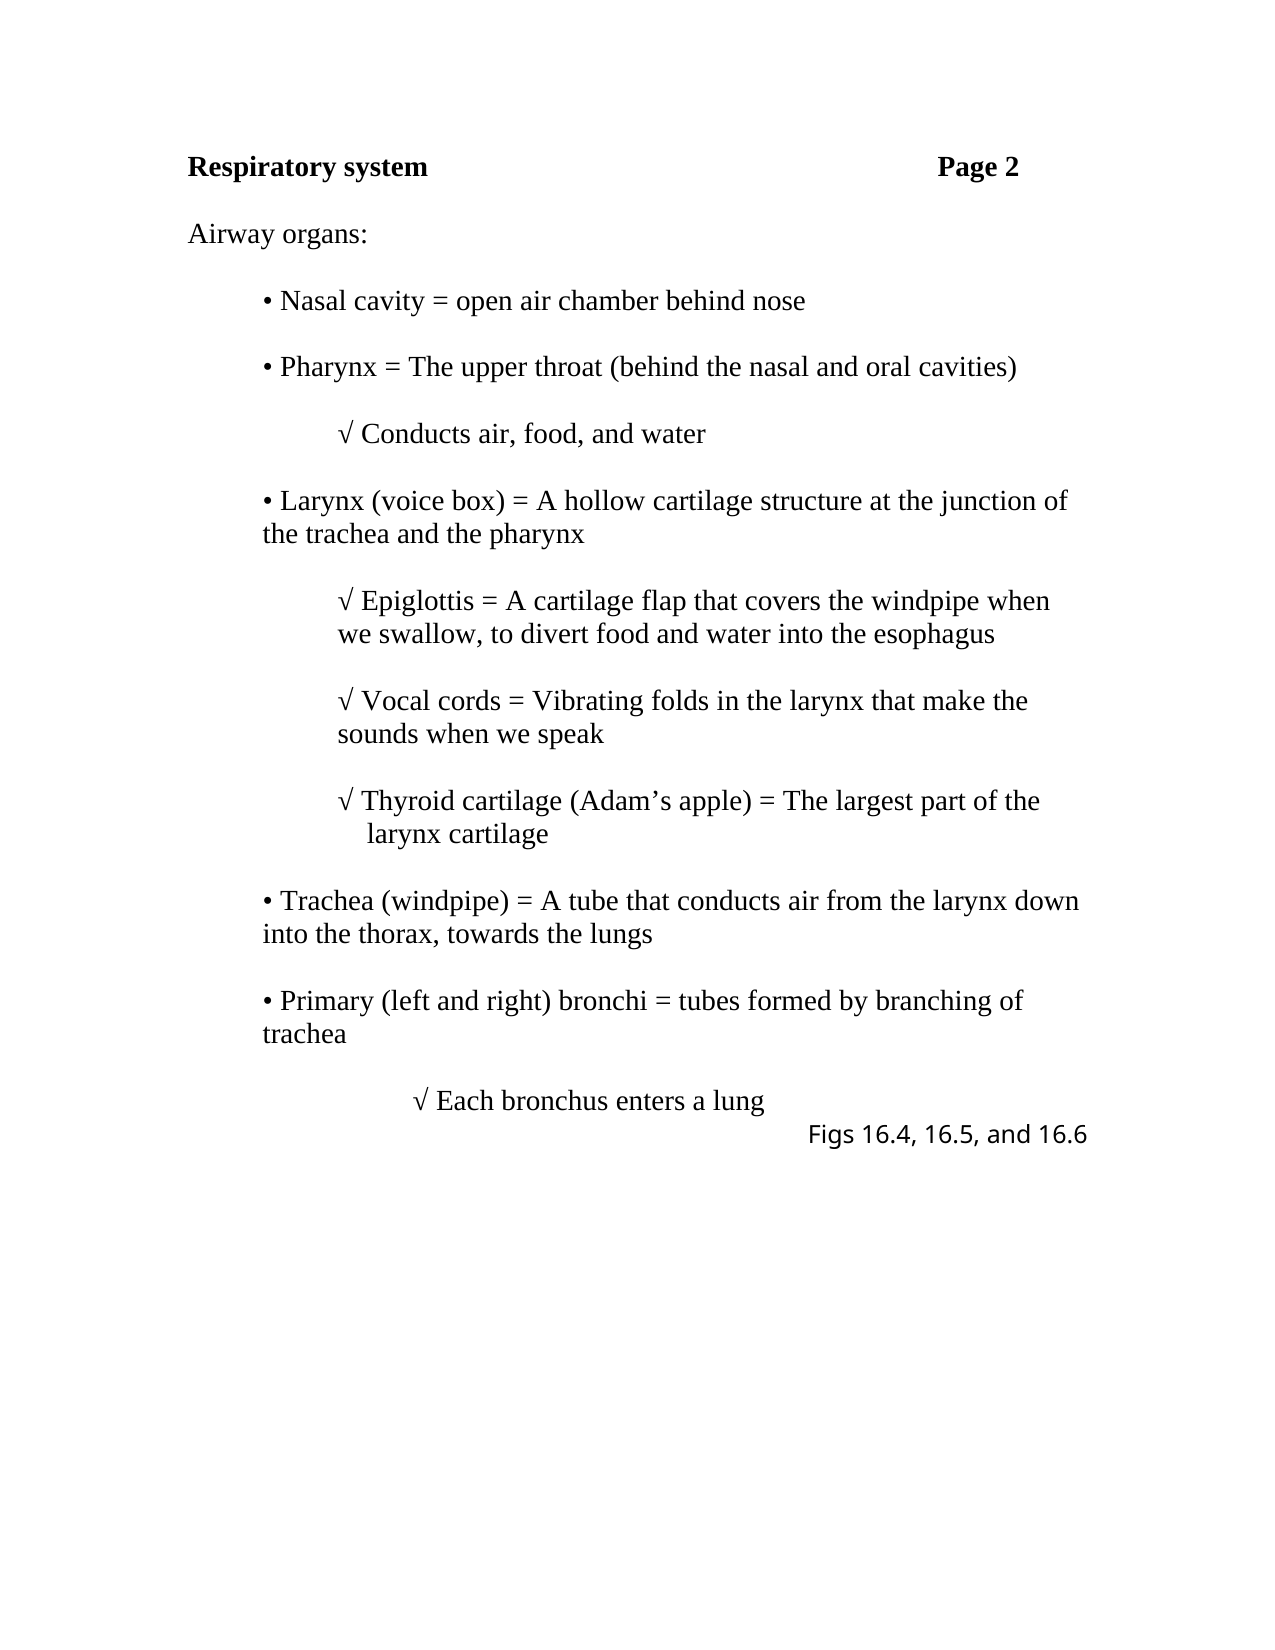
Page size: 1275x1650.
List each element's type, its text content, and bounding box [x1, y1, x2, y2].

text Airway organs: [187, 217, 1087, 250]
text Figs 16.4, 16.5, and 16.6 [187, 1117, 1087, 1151]
text • Larynx (voice box) = A hollow cartilage structure at the junction of [262, 483, 1087, 517]
text √ Each bronchus enters a lung [187, 1083, 1087, 1117]
text sounds when we speak [262, 717, 1087, 750]
text √ Epiglottis = A cartilage flap that covers the windpipe when [262, 583, 1087, 617]
text √ Thyroid cartilage (Adam’s apple) = The largest part of the larynx cartilage [337, 783, 1087, 850]
text the trachea and the pharynx [262, 517, 1087, 550]
text √ Conducts air, food, and water [187, 417, 1087, 450]
subtitle Respiratory system Page 2 [187, 150, 1087, 183]
text • Pharynx = The upper throat (behind the nasal and oral cavities) [187, 350, 1087, 383]
text • Trachea (windpipe) = A tube that conducts air from the larynx down [262, 883, 1087, 917]
text trachea [187, 1017, 1087, 1050]
text we swallow, to divert food and water into the esophagus [262, 617, 1087, 650]
text into the thorax, towards the lungs [262, 917, 1087, 950]
text √ Vocal cords = Vibrating folds in the larynx that make the [262, 683, 1087, 717]
text • Nasal cavity = open air chamber behind nose [187, 283, 1087, 317]
text • Primary (left and right) bronchi = tubes formed by branching of [187, 983, 1087, 1017]
